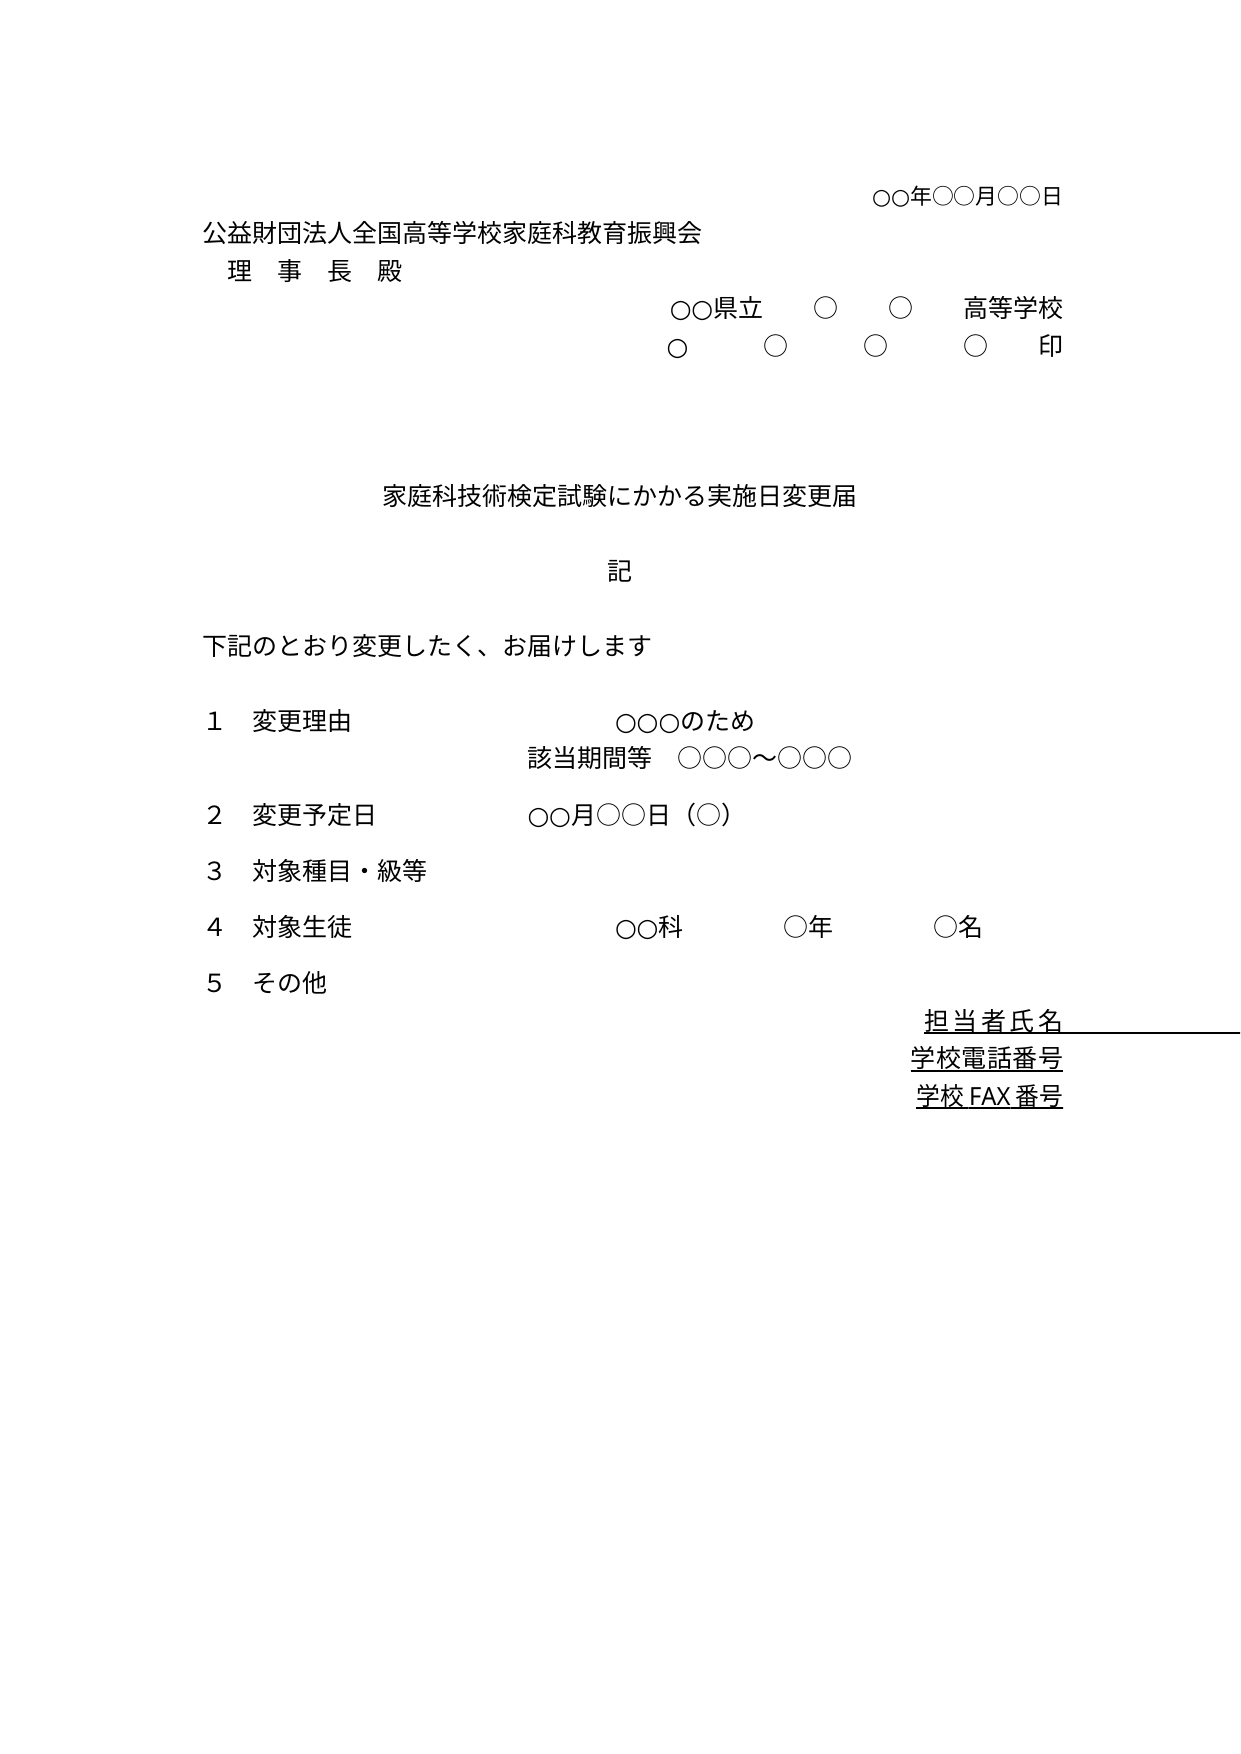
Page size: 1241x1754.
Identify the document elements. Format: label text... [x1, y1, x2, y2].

text ○○年○○月○○日 [177, 176, 1063, 213]
text 公益財団法人全国高等学校家庭科教育振興会 [177, 213, 1063, 251]
text ○ ○ ○ ○ 印 [177, 326, 1063, 363]
text ５ その他 [177, 963, 1063, 1001]
text 該当期間等 ○○○～○○○ [177, 738, 1063, 776]
text 下記のとおり変更したく、お届けします [177, 626, 1063, 663]
text 家庭科技術検定試験にかかる実施日変更届 [177, 476, 1063, 513]
text 学校電話番号 [177, 1038, 1063, 1076]
text １ 変更理由 ○○○のため [177, 701, 1063, 738]
text ○○県立 ○ ○ 高等学校 [177, 288, 1063, 326]
text 学校FAX番号 [177, 1076, 1063, 1113]
text 理 事 長 殿 [177, 251, 1063, 288]
text ２ 変更予定日 ○○月○○日（○） [177, 794, 1063, 832]
text 担当者氏名 [177, 1001, 1063, 1038]
text ４ 対象生徒 ○○科 ○年 ○名 [177, 907, 1063, 944]
text ３ 対象種目・級等 [177, 851, 1063, 888]
subtitle 記 [177, 551, 1063, 588]
